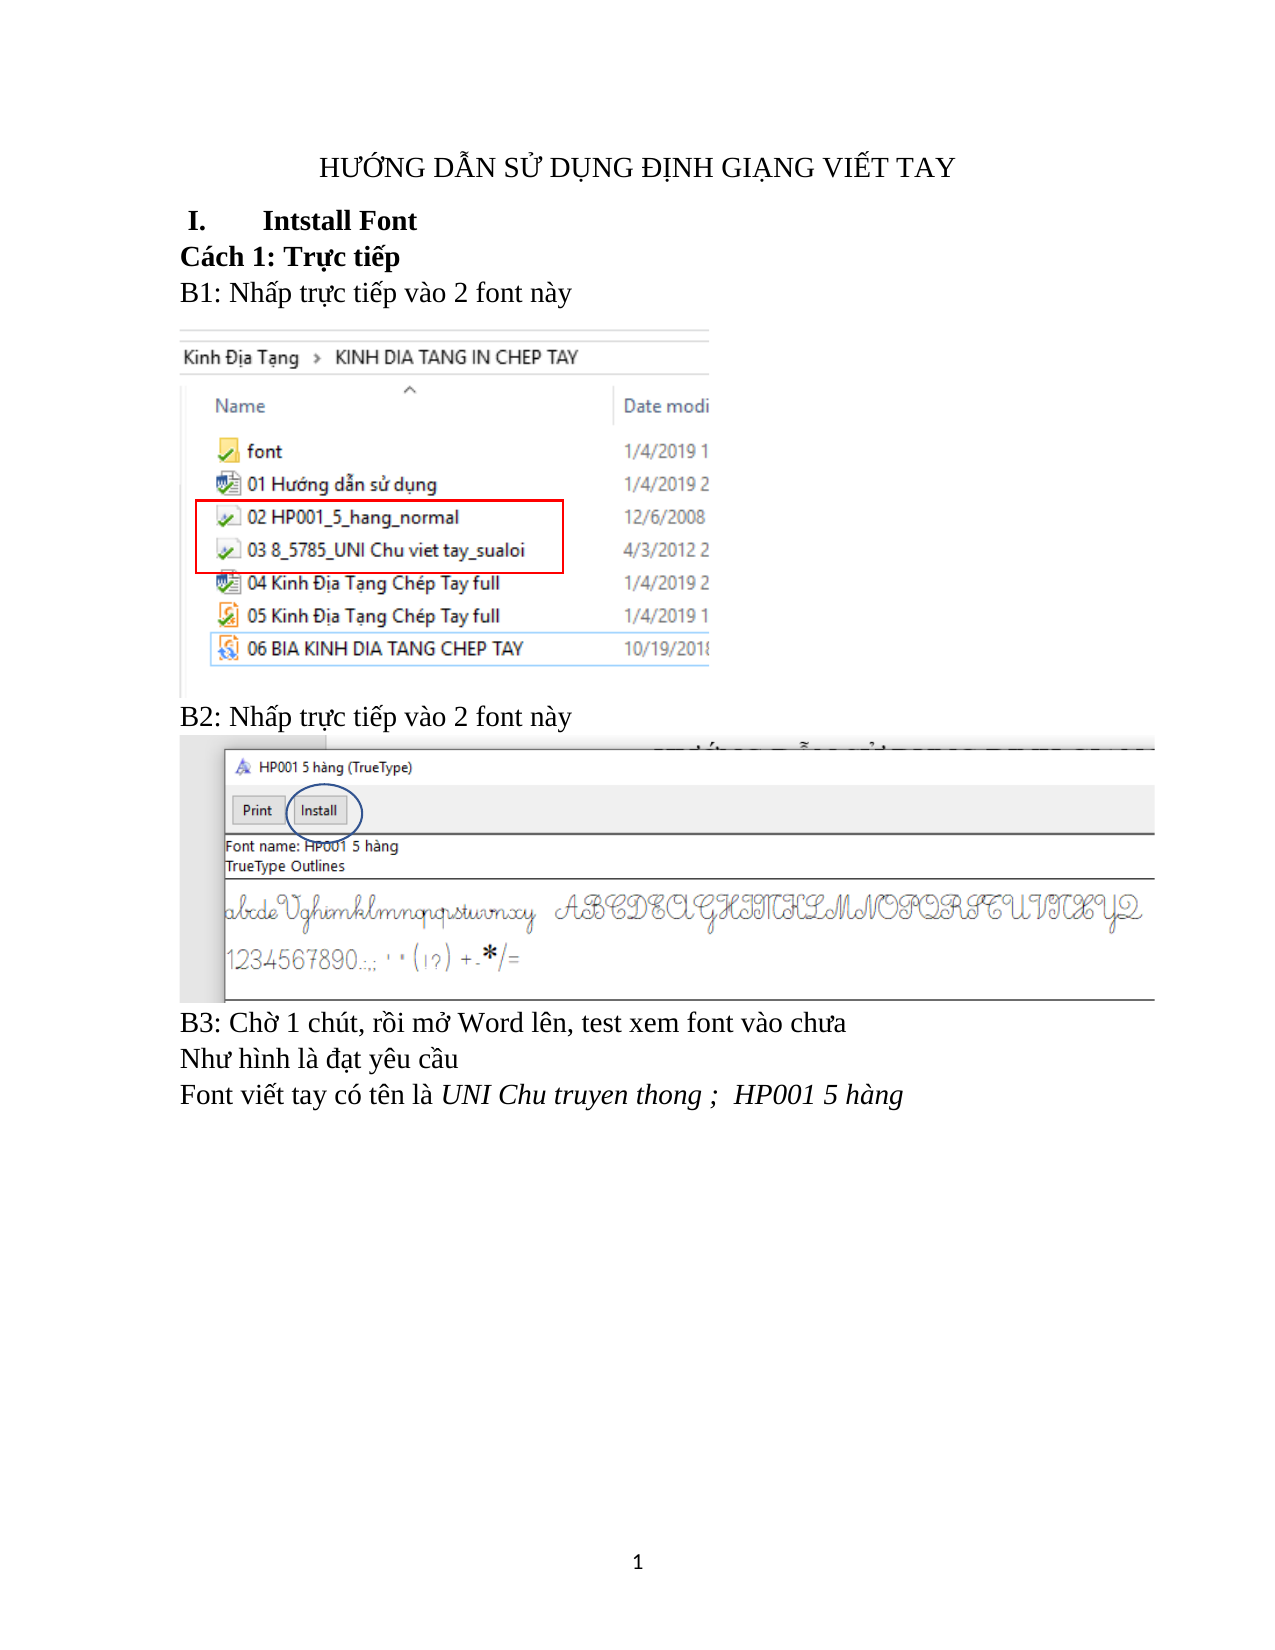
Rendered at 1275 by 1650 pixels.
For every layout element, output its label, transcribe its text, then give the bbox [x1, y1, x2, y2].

list B2: Nhấp trực tiếp vào 2 font này [179, 699, 1125, 733]
text HƯỚNG DẪN SỬ DỤNG ĐỊNH GIẠNG VIẾT TAY [150, 150, 1125, 183]
list Intstall Font [187, 203, 1125, 236]
list B1: Nhấp trực tiếp vào 2 font này [179, 275, 1125, 309]
picture [179, 311, 710, 698]
list B3: Chờ 1 chút, rồi mở Word lên, test xem font vào chưa [179, 1005, 1125, 1038]
list Như hình là đạt yêu cầu [179, 1041, 1125, 1074]
list Font viết tay có tên là UNI Chu truyen thong ; HP001 5 hàng [179, 1077, 1125, 1111]
list Cách 1: Trực tiếp [179, 239, 1125, 272]
picture [179, 735, 1155, 1003]
